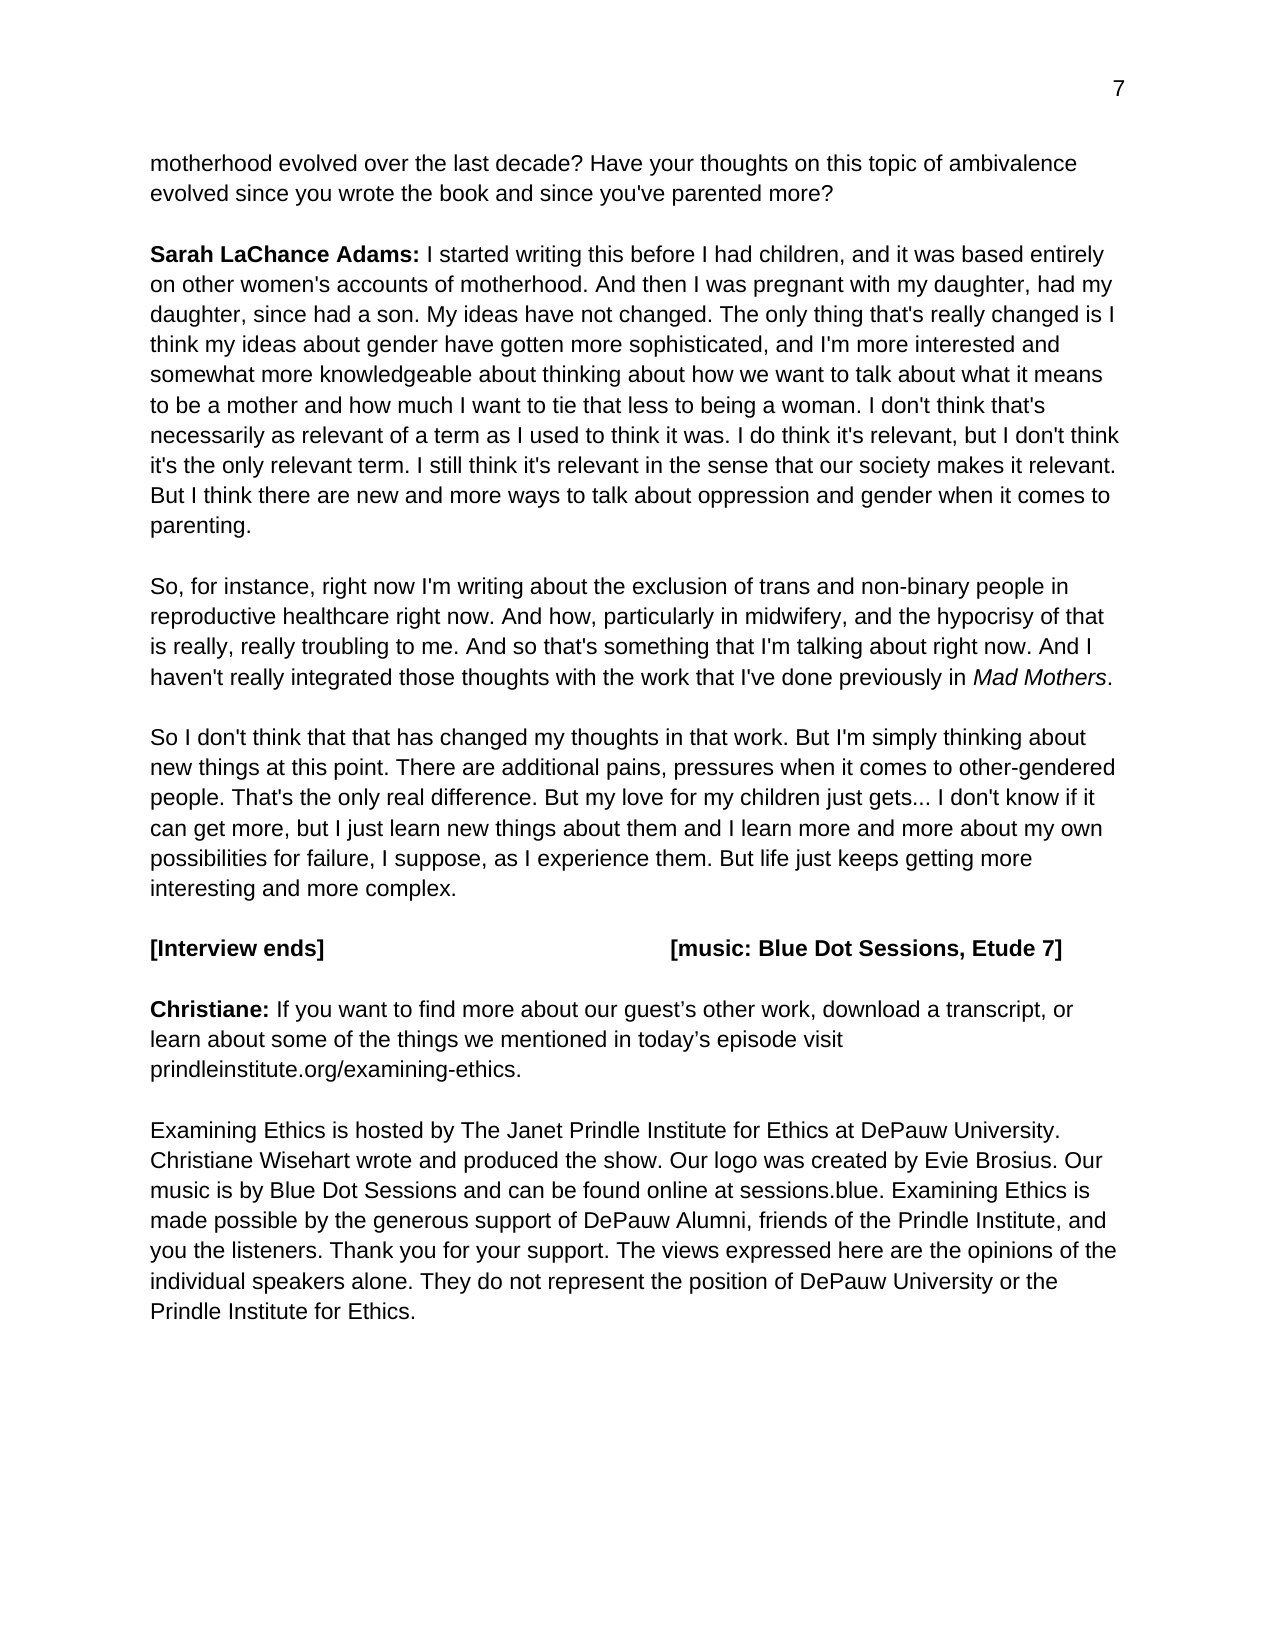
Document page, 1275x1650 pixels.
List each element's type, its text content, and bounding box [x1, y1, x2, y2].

text Sarah LaChance Adams: I started writing this before I had children, and it was based entirely on other women's accounts of motherhood. And then I was pregnant with my daughter, had my daughter, since had a son. My ideas have not changed. The only thing that's really changed is I think my ideas about gender have gotten more sophisticated, and I'm more interested and somewhat more knowledgeable about thinking about how we want to talk about what it means to be a mother and how much I want to tie that less to being a woman. I don't think that's necessarily as relevant of a term as I used to think it was. I do think it's relevant, but I don't think it's the only relevant term. I still think it's relevant in the sense that our society makes it relevant. But I think there are new and more ways to talk about oppression and gender when it comes to parenting. [150, 241, 1125, 539]
text [Interview ends] [music: Blue Dot Sessions, Etude 7] [150, 935, 1125, 962]
text Christiane: If you want to find more about our guest’s other work, download a transcript, or learn about some of the things we mentioned in today’s episode visit prindleinstitute.org/examining-ethics. [150, 996, 1125, 1083]
text Examining Ethics is hosted by The Janet Prindle Institute for Ethics at DePauw University. Christiane Wisehart wrote and produced the show. Our logo was created by Evie Brosius. Our music is by Blue Dot Sessions and can be found online at sessions.blue. Examining Ethics is made possible by the generous support of DePauw Alumni, friends of the Prindle Institute, and you the listeners. Thank you for your support. The views expressed here are the opinions of the individual speakers alone. They do not represent the position of DePauw University or the Prindle Institute for Ethics. [150, 1117, 1125, 1324]
text So, for instance, right now I'm writing about the exclusion of trans and non-binary people in reproductive healthcare right now. And how, particularly in midwifery, and the hypocrisy of that is really, really troubling to me. And so that's something that I'm talking about right now. And I haven't really integrated those thoughts with the work that I've done previously in Mad Mothers. [150, 573, 1125, 690]
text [150, 150, 1125, 207]
text So I don't think that that has changed my thoughts in that work. But I'm simply thinking about new things at this point. There are additional pains, pressures when it comes to other-gendered people. That's the only real difference. But my love for my children just gets... I don't know if it can get more, but I just learn new things about them and I learn more and more about my own possibilities for failure, I suppose, as I experience them. But life just keeps getting more interesting and more complex. [150, 724, 1125, 901]
